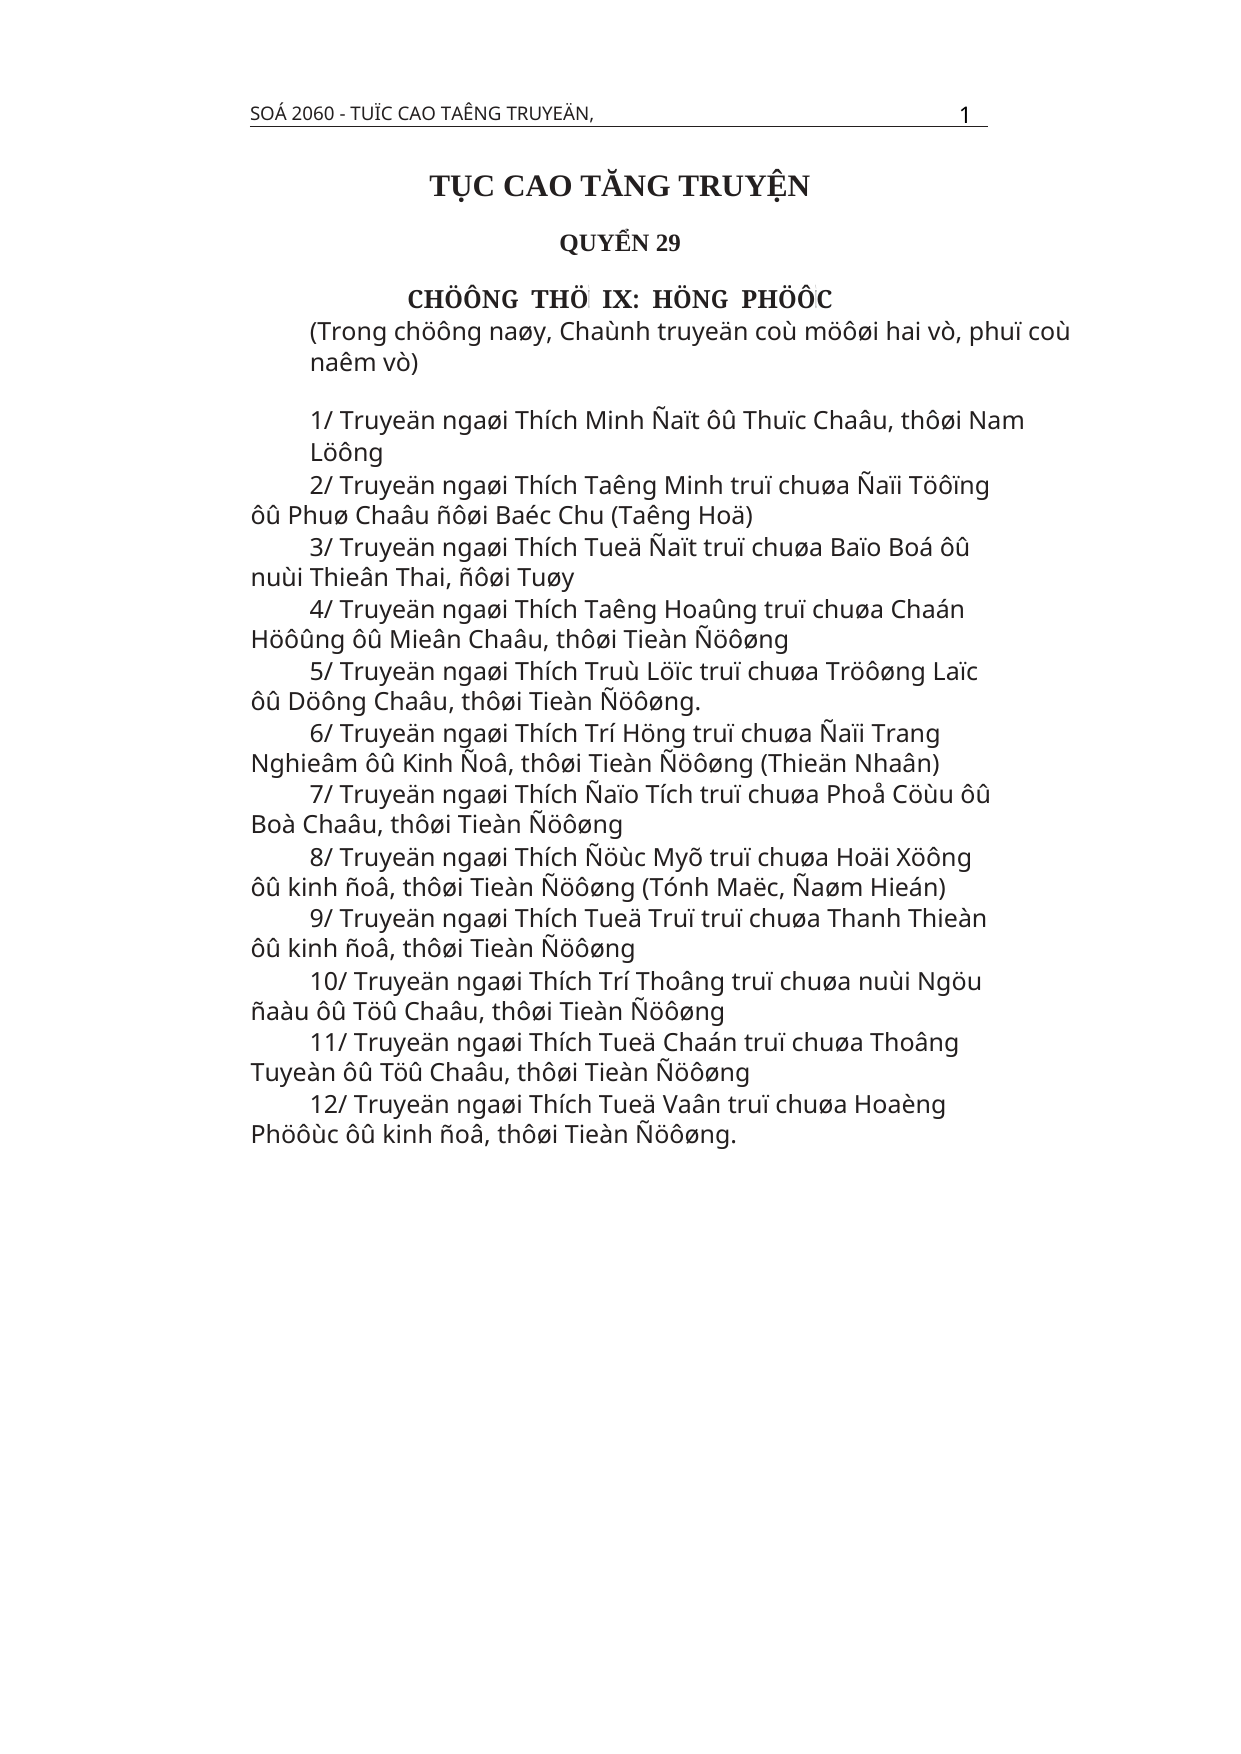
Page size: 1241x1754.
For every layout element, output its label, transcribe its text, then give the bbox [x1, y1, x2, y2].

text 3/ Truyeän ngaøi Thích Tueä Ñaït truï chuøa Baïo Boá ôû nuùi Thieân Thai, ñôøi Tuøy [250, 531, 990, 593]
text (Trong chöông naøy, Chaùnh truyeän coù möôøi hai vò, phuï coù naêm vò) [309, 315, 1092, 378]
text CHÖÔNG THÖÙ IX: HÖNG PHÖÔÙC [405, 283, 834, 315]
text 10/ Truyeän ngaøi Thích Trí Thoâng truï chuøa nuùi Ngöu ñaàu ôû Töû Chaâu, thôøi Tieàn Ñöôøng [250, 965, 994, 1027]
text 6/ Truyeän ngaøi Thích Trí Höng truï chuøa Ñaïi Trang Nghieâm ôû Kinh Ñoâ, thôøi Tieàn Ñöôøng (Thieän Nhaân) [250, 717, 994, 779]
text 12/ Truyeän ngaøi Thích Tueä Vaân truï chuøa Hoaèng Phöôùc ôû kinh ñoâ, thôøi Tieàn Ñöôøng. [250, 1089, 994, 1151]
text 2/ Truyeän ngaøi Thích Taêng Minh truï chuøa Ñaïi Töôïng ôû Phuø Chaâu ñôøi Baéc Chu (Taêng Hoä) [250, 469, 994, 531]
text 4/ Truyeän ngaøi Thích Taêng Hoaûng truï chuøa Chaán Höôûng ôû Mieân Chaâu, thôøi Tieàn Ñöôøng [250, 593, 994, 655]
text QUYỂN 29 [405, 228, 834, 256]
text 7/ Truyeän ngaøi Thích Ñaïo Tích truï chuøa Phoå Cöùu ôû Boà Chaâu, thôøi Tieàn Ñöôøng [250, 779, 994, 841]
text 9/ Truyeän ngaøi Thích Tueä Truï truï chuøa Thanh Thieàn ôû kinh ñoâ, thôøi Tieàn Ñöôøng [250, 903, 994, 965]
text 5/ Truyeän ngaøi Thích Truù Löïc truï chuøa Tröôøng Laïc ôû Döông Chaâu, thôøi Tieàn Ñöôøng. [250, 655, 994, 717]
text 1/ Truyeän ngaøi Thích Minh Ñaït ôû Thuïc Chaâu, thôøi Nam Löông [309, 404, 1092, 468]
title TỤC CAO TĂNG TRUYỆN [405, 168, 834, 204]
text 11/ Truyeän ngaøi Thích Tueä Chaán truï chuøa Thoâng Tuyeàn ôû Töû Chaâu, thôøi Tieàn Ñöôøng [250, 1027, 994, 1089]
text 8/ Truyeän ngaøi Thích Ñöùc Myõ truï chuøa Hoäi Xöông ôû kinh ñoâ, thôøi Tieàn Ñöôøng (Tónh Maëc, Ñaøm Hieán) [250, 841, 994, 903]
